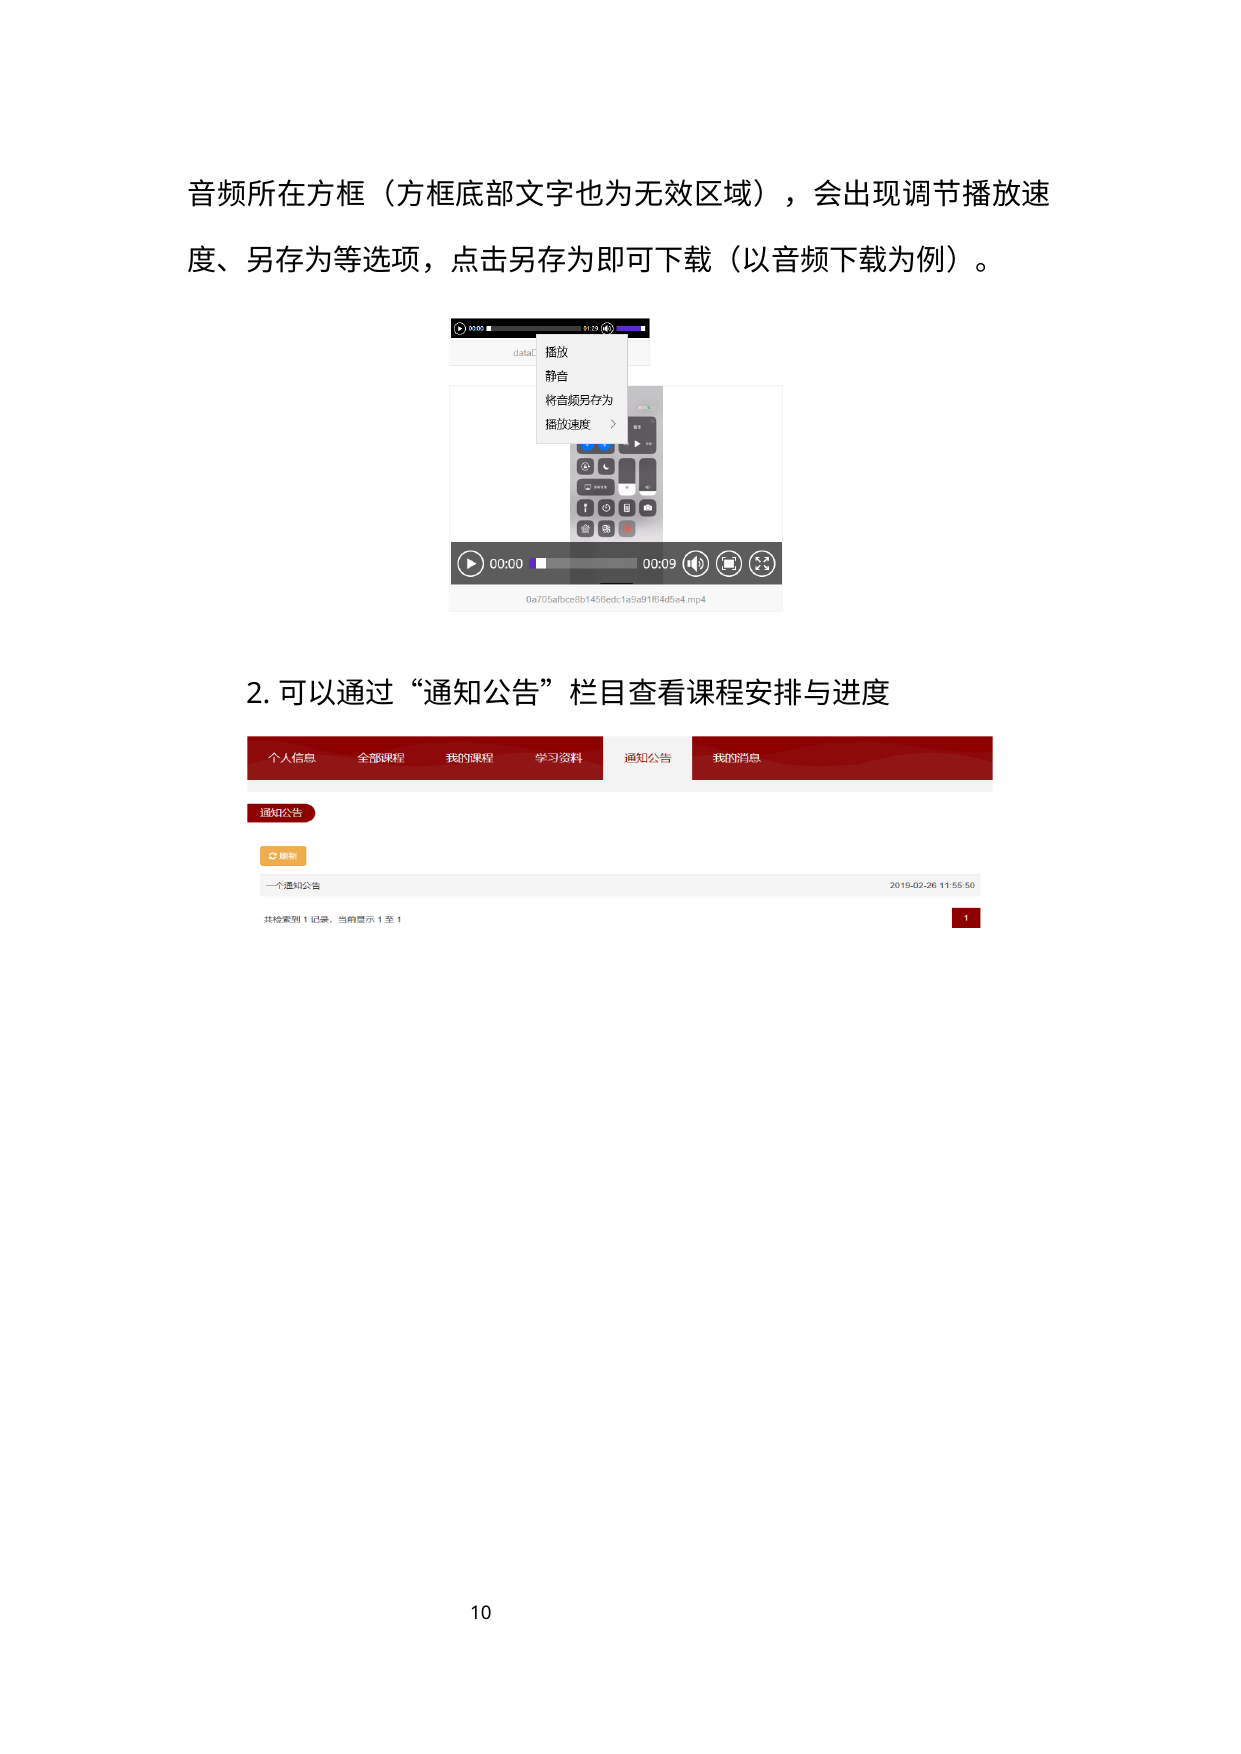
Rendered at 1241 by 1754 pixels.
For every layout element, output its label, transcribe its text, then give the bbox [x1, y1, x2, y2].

picture [247, 733, 993, 981]
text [187, 170, 1053, 280]
picture [422, 301, 819, 624]
text 2. 可以通过“通知公告”栏目查看课程安排与进度 [187, 668, 1053, 712]
